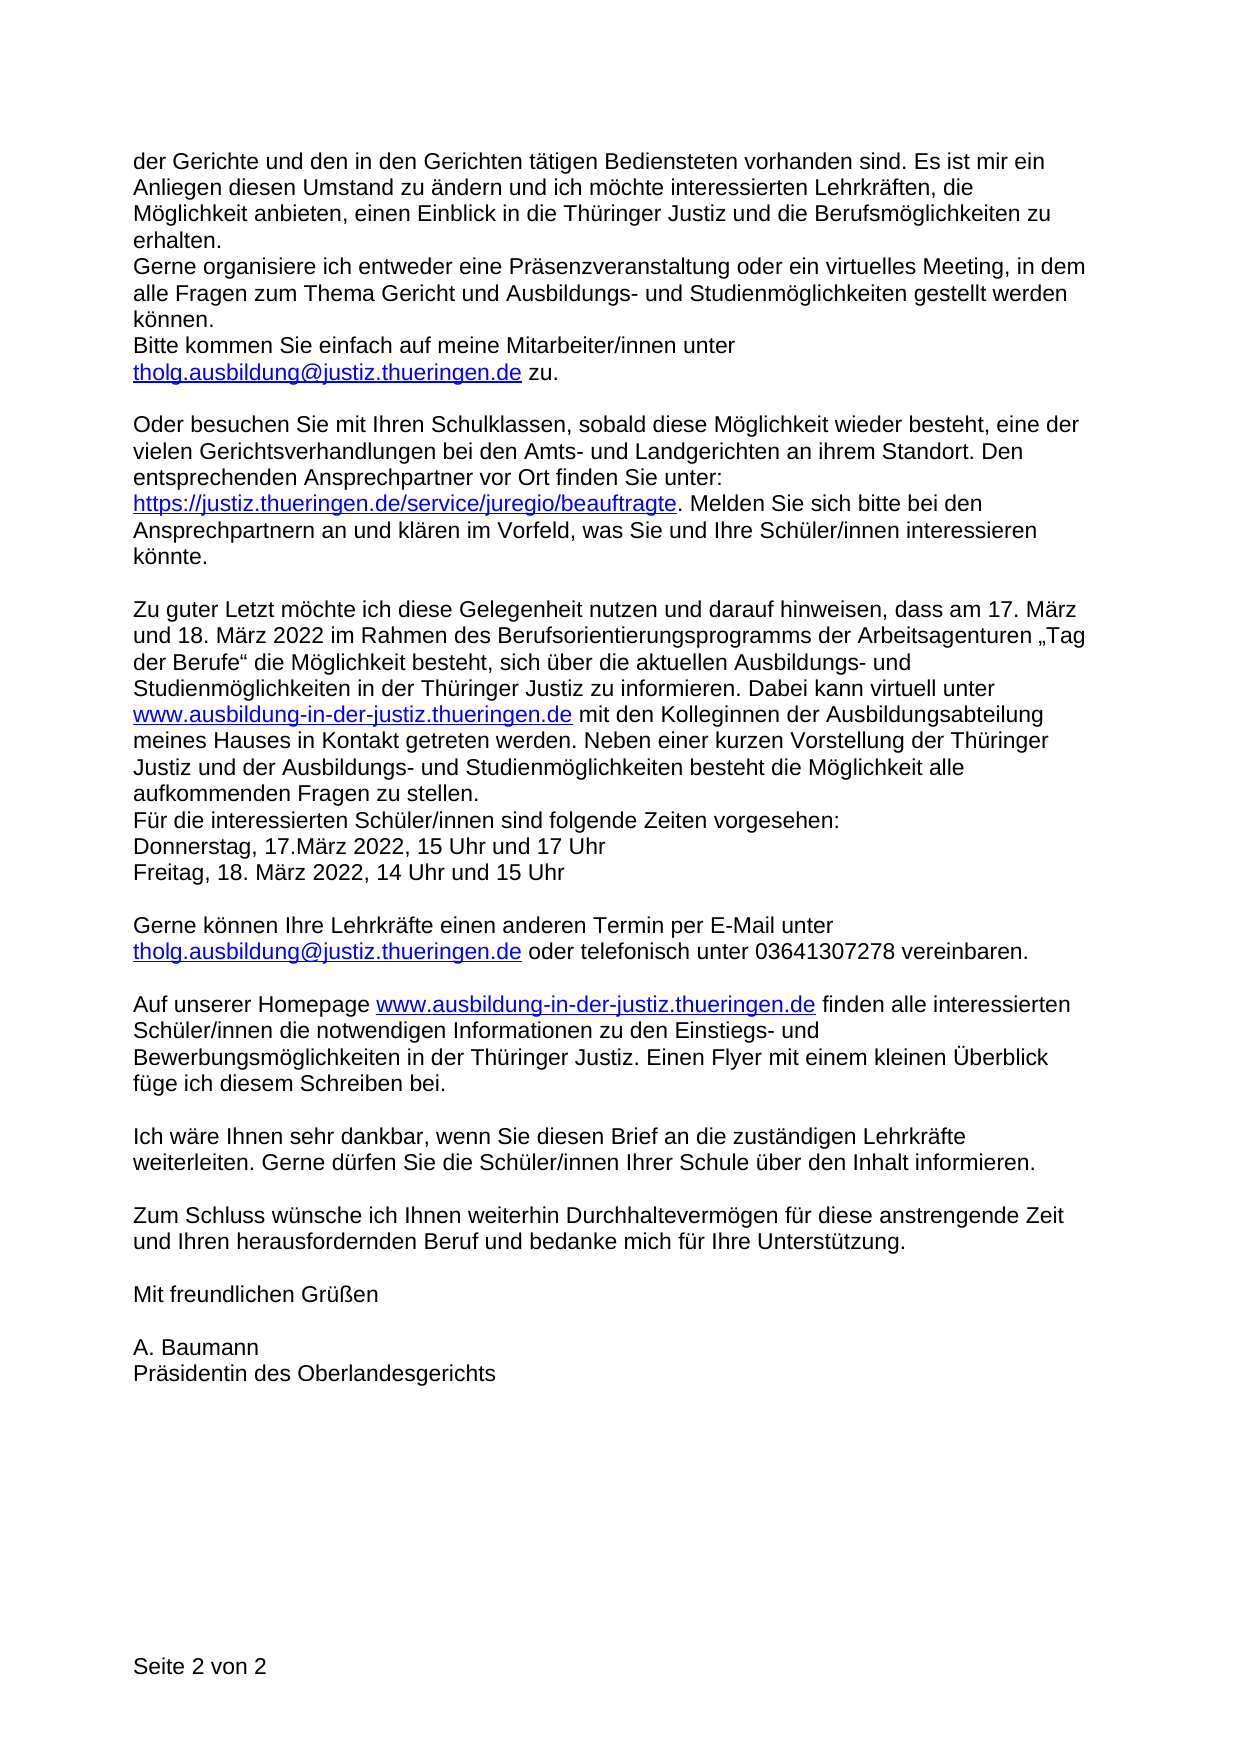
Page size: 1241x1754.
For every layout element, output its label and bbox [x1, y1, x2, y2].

text [133, 148, 1093, 1386]
